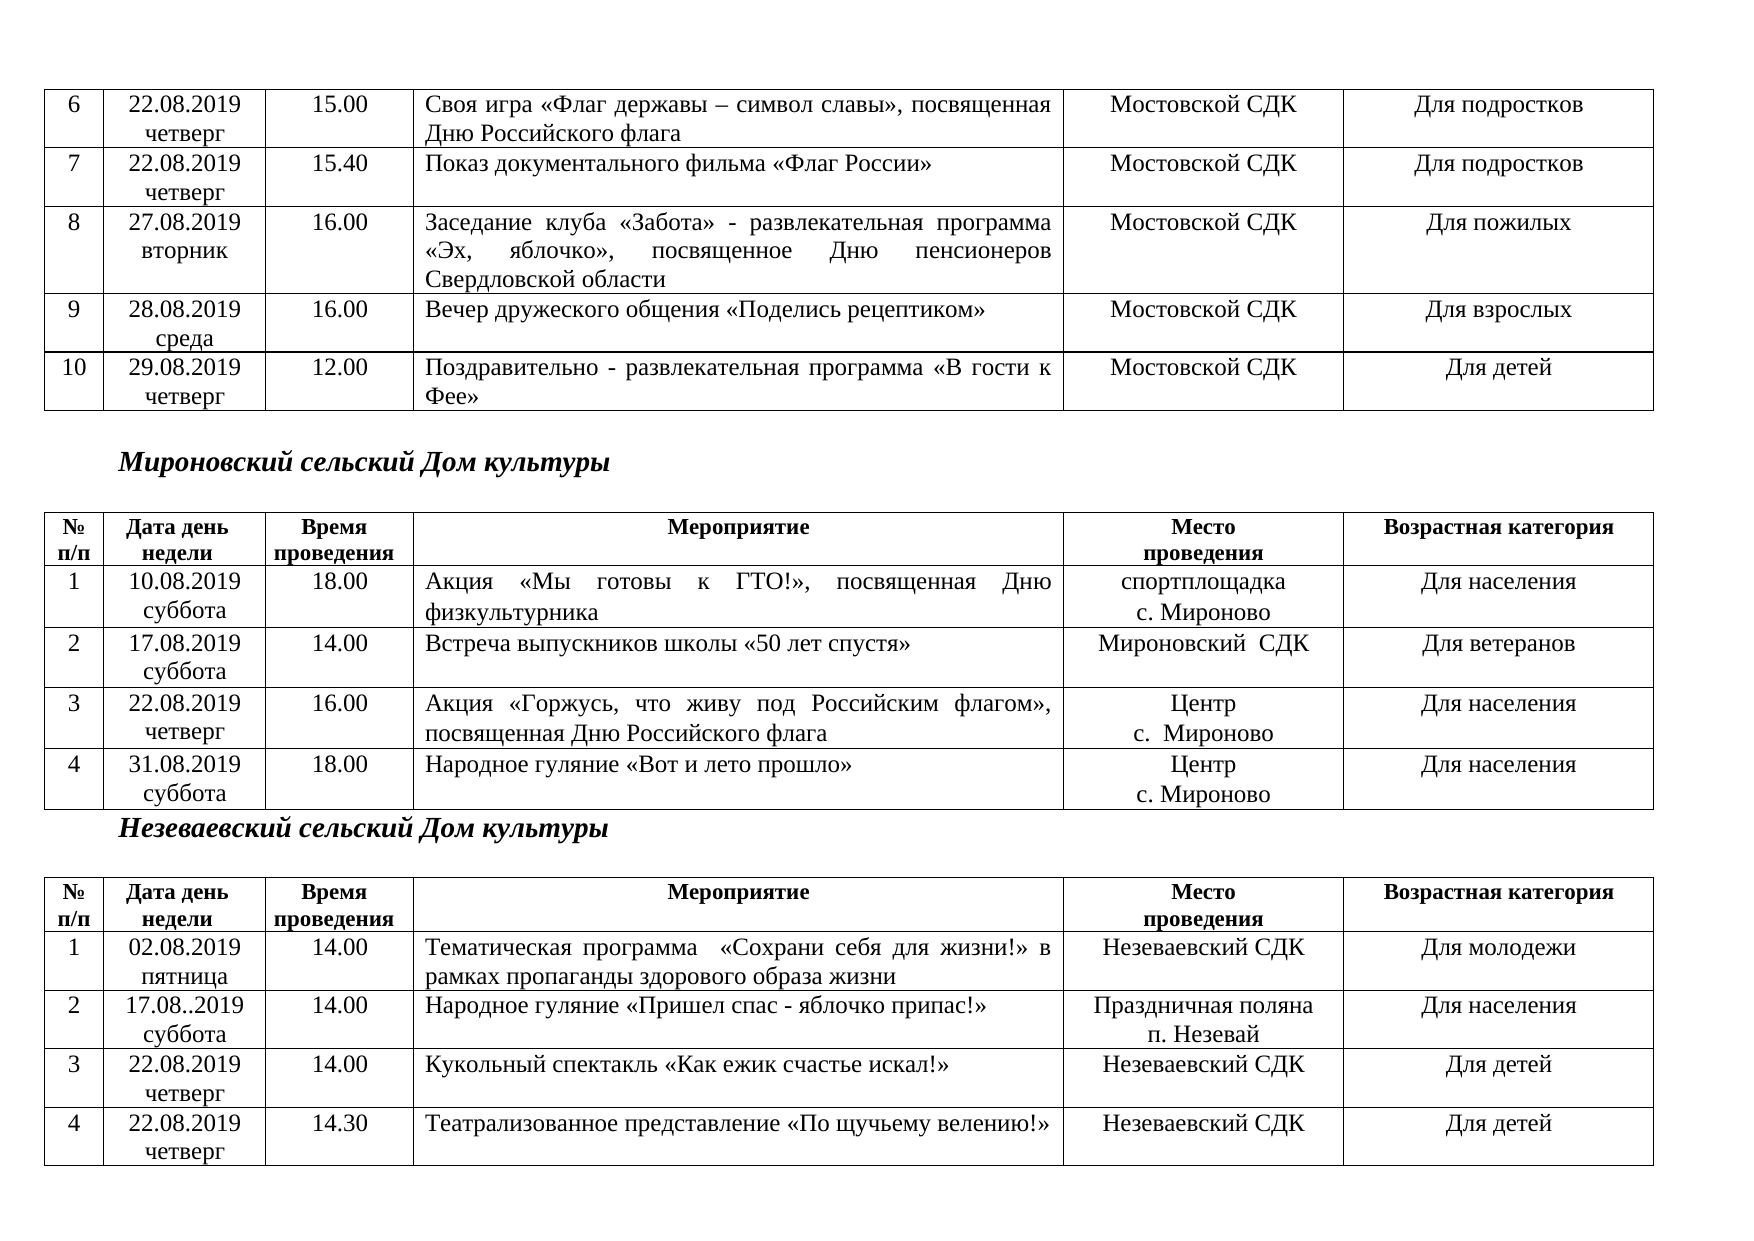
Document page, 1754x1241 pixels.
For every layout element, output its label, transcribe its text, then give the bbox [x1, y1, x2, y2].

table_cell Для населения [1344, 991, 1653, 1048]
table_cell Мироновский СДК [1064, 628, 1343, 687]
text Мироновский сельский Дом культуры [118, 444, 1636, 478]
table_cell 29.08.2019 четверг [104, 353, 265, 410]
table_cell 16.00 [266, 294, 413, 351]
table_cell Заседание клуба «Забота» - развлекательная программа «Эх, яблочко», посвященное Дню пенсионеров Свердловской области [414, 207, 1063, 293]
table_cell Мостовской СДК [1064, 207, 1343, 293]
table_cell Встреча выпускников школы «50 лет спустя» [414, 628, 1063, 687]
table_cell Для взрослых [1344, 294, 1653, 351]
table_cell Для пожилых [1344, 207, 1653, 293]
table_cell 16.00 [266, 688, 413, 748]
table_cell Для детей [1344, 1108, 1653, 1165]
table_cell 1 [45, 932, 103, 989]
table_header Возрастная категория [1344, 878, 1653, 931]
table_cell Праздничная поляна п. Незевай [1064, 991, 1343, 1048]
table_cell Вечер дружеского общения «Поделись рецептиком» [414, 294, 1063, 351]
table_cell 4 [45, 1108, 103, 1165]
table_cell Для детей [1344, 1049, 1653, 1107]
table_cell 17.08.2019 суббота [104, 628, 265, 687]
table_cell 15.00 [266, 90, 413, 147]
table_cell Своя игра «Флаг державы – символ славы», посвященная Дню Российского флага [414, 90, 1063, 147]
table_cell спортплощадка с. Мироново [1064, 566, 1343, 627]
table_cell Поздравительно - развлекательная программа «В гости к Фее» [414, 353, 1063, 410]
table_cell Акция «Мы готовы к ГТО!», посвященная Дню физкультурника [414, 566, 1063, 627]
table_cell 3 [45, 688, 103, 748]
table_header Мероприятие [414, 513, 1063, 565]
table_header Возрастная категория [1344, 513, 1653, 565]
table_header № п/п [45, 513, 103, 565]
table_cell 10.08.2019 суббота [104, 566, 265, 627]
table_header Место проведения [1064, 878, 1343, 931]
table_cell Тематическая программа «Сохрани себя для жизни!» в рамках пропаганды здорового образа жизни [414, 932, 1063, 989]
table_cell Незеваевский СДК [1064, 1049, 1343, 1107]
table_cell 1 [45, 566, 103, 627]
table_cell Мостовской СДК [1064, 90, 1343, 147]
table_cell Мостовской СДК [1064, 148, 1343, 206]
table_cell Мостовской СДК [1064, 294, 1343, 351]
table_header Дата день недели [104, 878, 265, 931]
table_cell 6 [45, 90, 103, 147]
table_cell Мостовской СДК [1064, 353, 1343, 410]
table_cell Для населения [1344, 749, 1653, 809]
table_cell 2 [45, 991, 103, 1048]
table_cell 22.08.2019 четверг [104, 148, 265, 206]
text Незеваевский сельский Дом культуры [118, 810, 1636, 844]
table_cell Для подростков [1344, 90, 1653, 147]
table_header Место проведения [1064, 513, 1343, 565]
table_cell 28.08.2019 среда [104, 294, 265, 351]
table_cell Незеваевский СДК [1064, 1108, 1343, 1165]
table_cell 10 [45, 353, 103, 410]
table_cell 15.40 [266, 148, 413, 206]
table_cell 4 [45, 749, 103, 809]
table_header № п/п [45, 878, 103, 931]
table_cell Для молодежи [1344, 932, 1653, 989]
table_cell 18.00 [266, 749, 413, 809]
table_cell 22.08.2019 четверг [104, 90, 265, 147]
table_cell Для населения [1344, 688, 1653, 748]
table_cell 31.08.2019 суббота [104, 749, 265, 809]
table_cell 14.00 [266, 628, 413, 687]
table_cell 18.00 [266, 566, 413, 627]
table_cell Центр с. Мироново [1064, 688, 1343, 748]
table_header Дата день недели [104, 513, 265, 565]
table_cell 27.08.2019 вторник [104, 207, 265, 293]
table_cell 14.00 [266, 1049, 413, 1107]
table_cell 14.00 [266, 932, 413, 989]
table_cell Для подростков [1344, 148, 1653, 206]
table_header Мероприятие [414, 878, 1063, 931]
table_cell Для ветеранов [1344, 628, 1653, 687]
table_cell 3 [45, 1049, 103, 1107]
table_cell Акция «Горжусь, что живу под Российским флагом», посвященная Дню Российского флага [414, 688, 1063, 748]
table_header Время проведения [266, 513, 413, 565]
table_cell Для детей [1344, 353, 1653, 410]
table_cell Для населения [1344, 566, 1653, 627]
table_cell Кукольный спектакль «Как ежик счастье искал!» [414, 1049, 1063, 1107]
table_cell Незеваевский СДК [1064, 932, 1343, 989]
table_header Время проведения [266, 878, 413, 931]
table_cell 12.00 [266, 353, 413, 410]
table_cell Центр с. Мироново [1064, 749, 1343, 809]
table_cell 02.08.2019 пятница [104, 932, 265, 989]
table_cell Показ документального фильма «Флаг России» [414, 148, 1063, 206]
table_cell 22.08.2019 четверг [104, 688, 265, 748]
table_cell 16.00 [266, 207, 413, 293]
table_cell 2 [45, 628, 103, 687]
table_cell 17.08..2019 суббота [104, 991, 265, 1048]
table_cell 14.00 [266, 991, 413, 1048]
table_cell 14.30 [266, 1108, 413, 1165]
table_cell 8 [45, 207, 103, 293]
table_cell Народное гуляние «Пришел спас - яблочко припас!» [414, 991, 1063, 1048]
table_cell Театрализованное представление «По щучьему велению!» [414, 1108, 1063, 1165]
table_cell 22.08.2019 четверг [104, 1049, 265, 1107]
table_cell 22.08.2019 четверг [104, 1108, 265, 1165]
table_cell Народное гуляние «Вот и лето прошло» [414, 749, 1063, 809]
table_cell 9 [45, 294, 103, 351]
table_cell 7 [45, 148, 103, 206]
